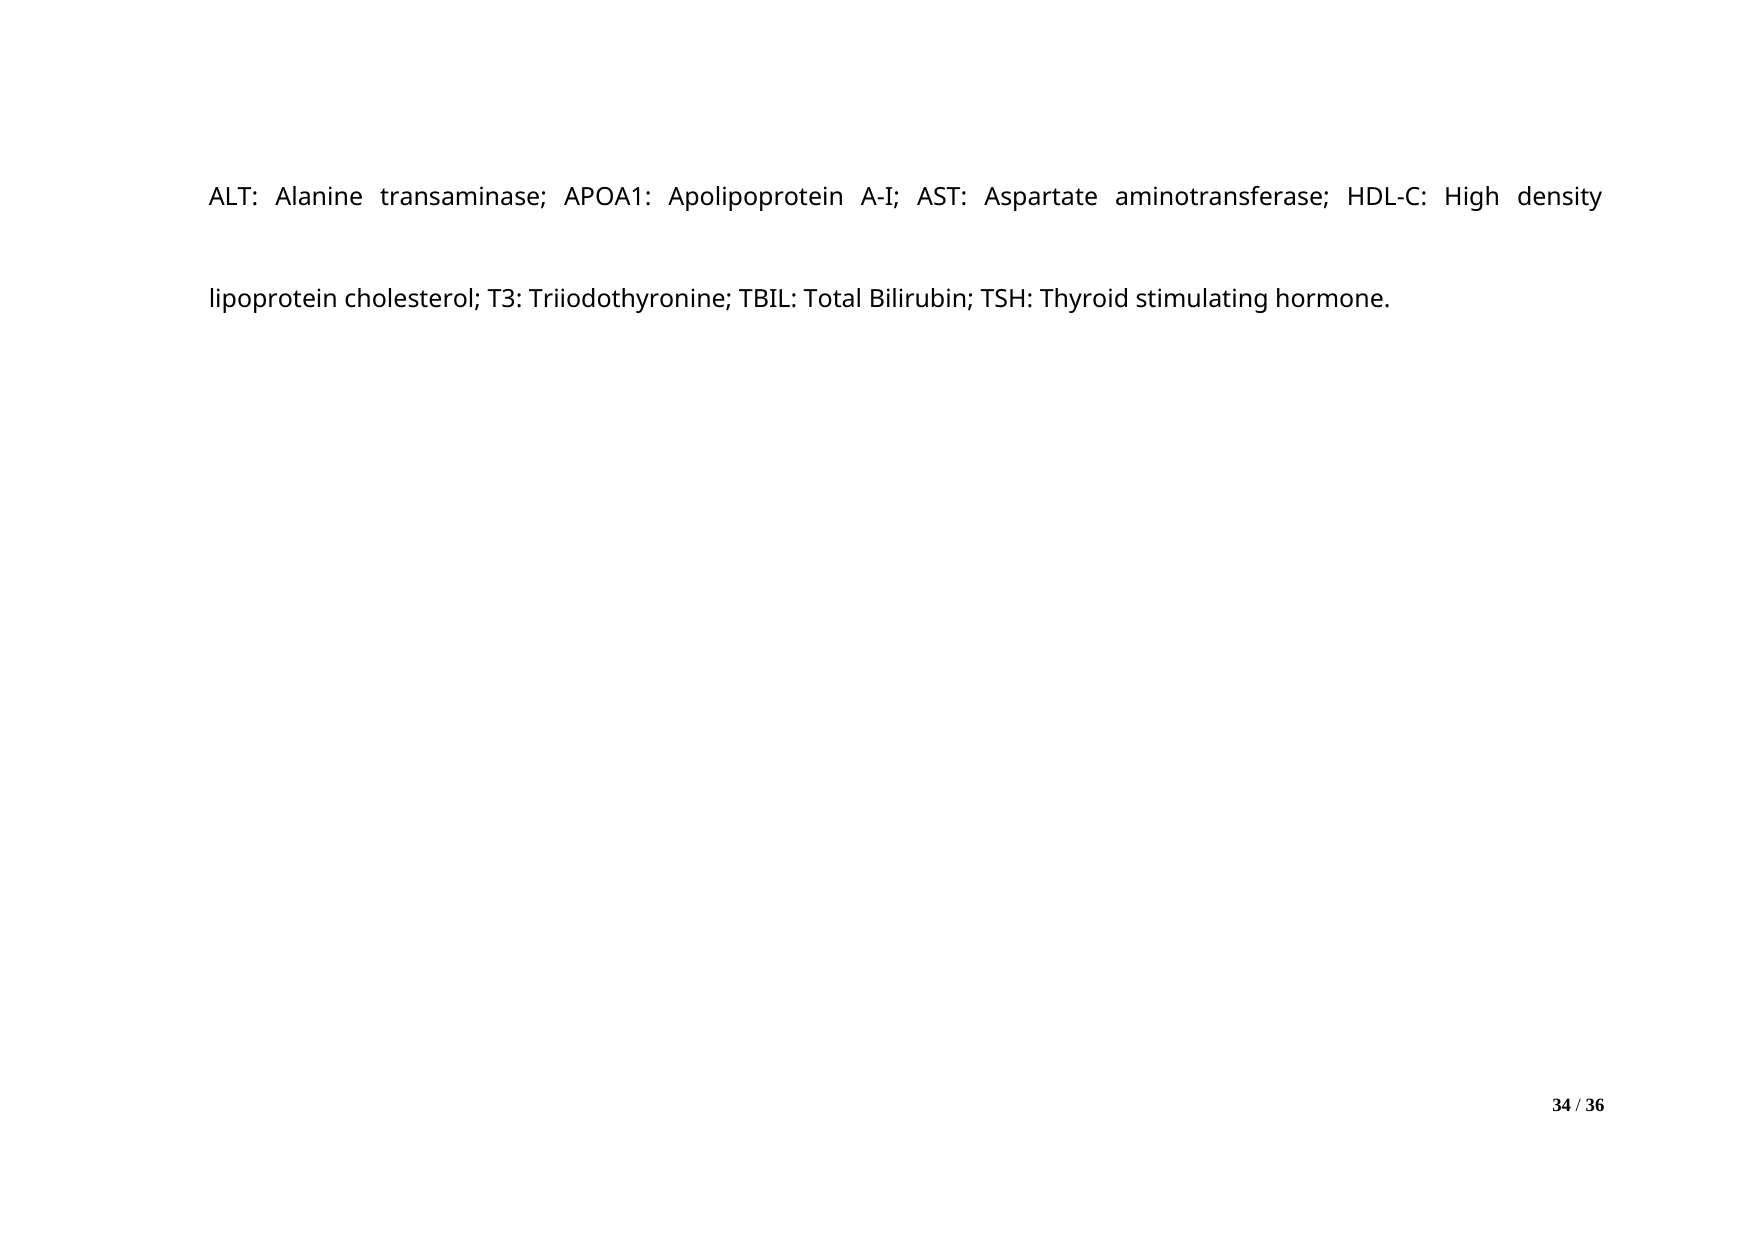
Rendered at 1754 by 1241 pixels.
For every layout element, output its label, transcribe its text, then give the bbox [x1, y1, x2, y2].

text ALT: Alanine transaminase; APOA1: Apolipoprotein A-I; AST: Aspartate aminotransferase; HDL-C: High density lipoprotein cholesterol; T3: Triiodothyronine; TBIL: Total Bilirubin; TSH: Thyroid stimulating hormone. [208, 162, 1604, 331]
